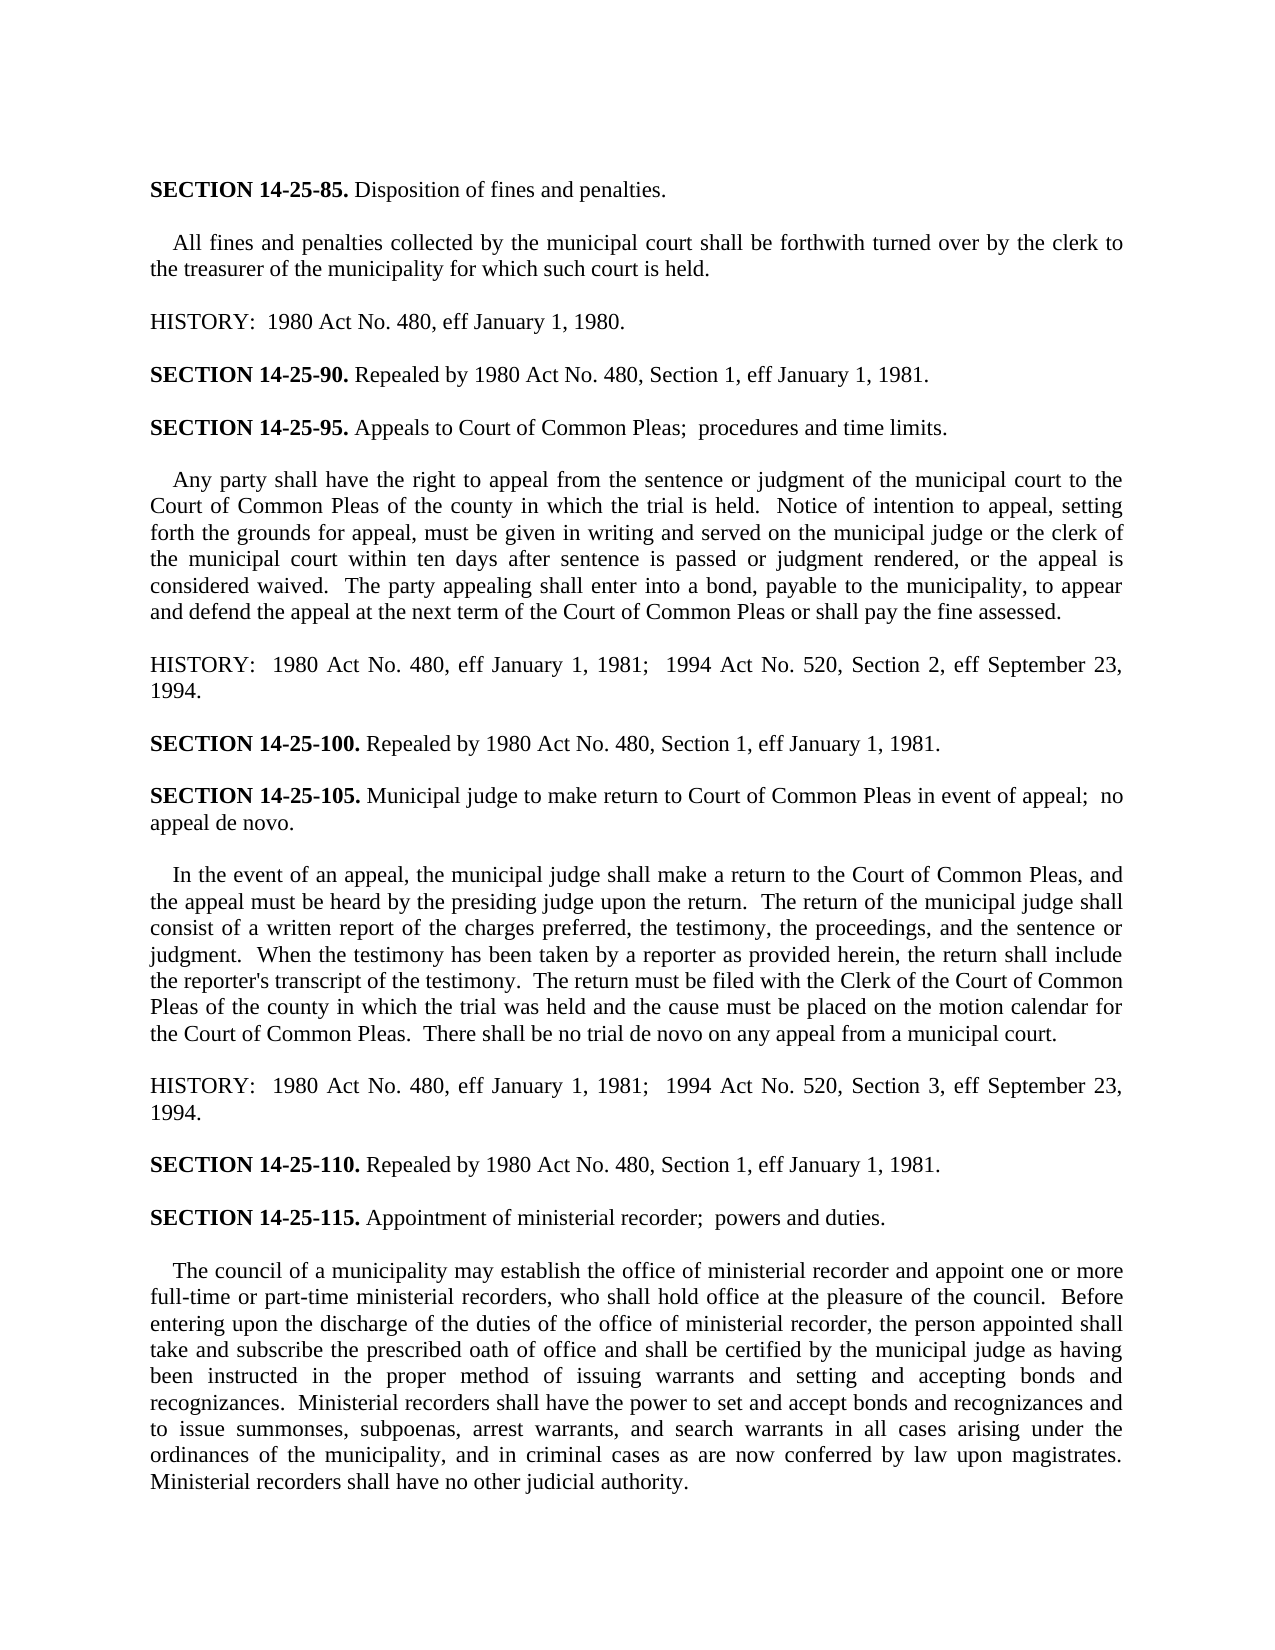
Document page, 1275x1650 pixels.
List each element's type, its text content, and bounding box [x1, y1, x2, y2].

text SECTION 14-25-95. Appeals to Court of Common Pleas; procedures and time limits. [150, 413, 1125, 440]
text SECTION 14-25-115. Appointment of ministerial recorder; powers and duties. [150, 1204, 1125, 1231]
text Any party shall have the right to appeal from the sentence or judgment of the municipal court to the Court of Common Pleas of the county in which the trial is held. Notice of intention to appeal, setting forth the grounds for appeal, must be given in writing and served on the municipal judge or the clerk of the municipal court within ten days after sentence is passed or judgment rendered, or the appeal is considered waived. The party appealing shall enter into a bond, payable to the municipality, to appear and defend the appeal at the next term of the Court of Common Pleas or shall pay the fine assessed. [150, 466, 1125, 624]
text All fines and penalties collected by the municipal court shall be forthwith turned over by the clerk to the treasurer of the municipality for which such court is held. [150, 229, 1125, 282]
text SECTION 14-25-105. Municipal judge to make return to Court of Common Pleas in event of appeal; no appeal de novo. [150, 782, 1125, 835]
text SECTION 14-25-110. Repealed by 1980 Act No. 480, Section 1, eff January 1, 1981. [150, 1151, 1125, 1178]
text HISTORY: 1980 Act No. 480, eff January 1, 1981; 1994 Act No. 520, Section 3, eff September 23, 1994. [150, 1072, 1125, 1125]
text The council of a municipality may establish the office of ministerial recorder and appoint one or more full-time or part-time ministerial recorders, who shall hold office at the pleasure of the council. Before entering upon the discharge of the duties of the office of ministerial recorder, the person appointed shall take and subscribe the prescribed oath of office and shall be certified by the municipal judge as having been instructed in the proper method of issuing warrants and setting and accepting bonds and recognizances. Ministerial recorders shall have the power to set and accept bonds and recognizances and to issue summonses, subpoenas, arrest warrants, and search warrants in all cases arising under the ordinances of the municipality, and in criminal cases as are now conferred by law upon magistrates. Ministerial recorders shall have no other judicial authority. [150, 1257, 1125, 1494]
text SECTION 14-25-85. Disposition of fines and penalties. [150, 176, 1125, 203]
text SECTION 14-25-100. Repealed by 1980 Act No. 480, Section 1, eff January 1, 1981. [150, 730, 1125, 756]
text HISTORY: 1980 Act No. 480, eff January 1, 1981; 1994 Act No. 520, Section 2, eff September 23, 1994. [150, 651, 1125, 703]
text HISTORY: 1980 Act No. 480, eff January 1, 1980. [150, 308, 1125, 334]
text SECTION 14-25-90. Repealed by 1980 Act No. 480, Section 1, eff January 1, 1981. [150, 361, 1125, 387]
text In the event of an appeal, the municipal judge shall make a return to the Court of Common Pleas, and the appeal must be heard by the presiding judge upon the return. The return of the municipal judge shall consist of a written report of the charges preferred, the testimony, the proceedings, and the sentence or judgment. When the testimony has been taken by a reporter as provided herein, the return shall include the reporter's transcript of the testimony. The return must be filed with the Clerk of the Court of Common Pleas of the county in which the trial was held and the cause must be placed on the motion calendar for the Court of Common Pleas. There shall be no trial de novo on any appeal from a municipal court. [150, 862, 1125, 1046]
